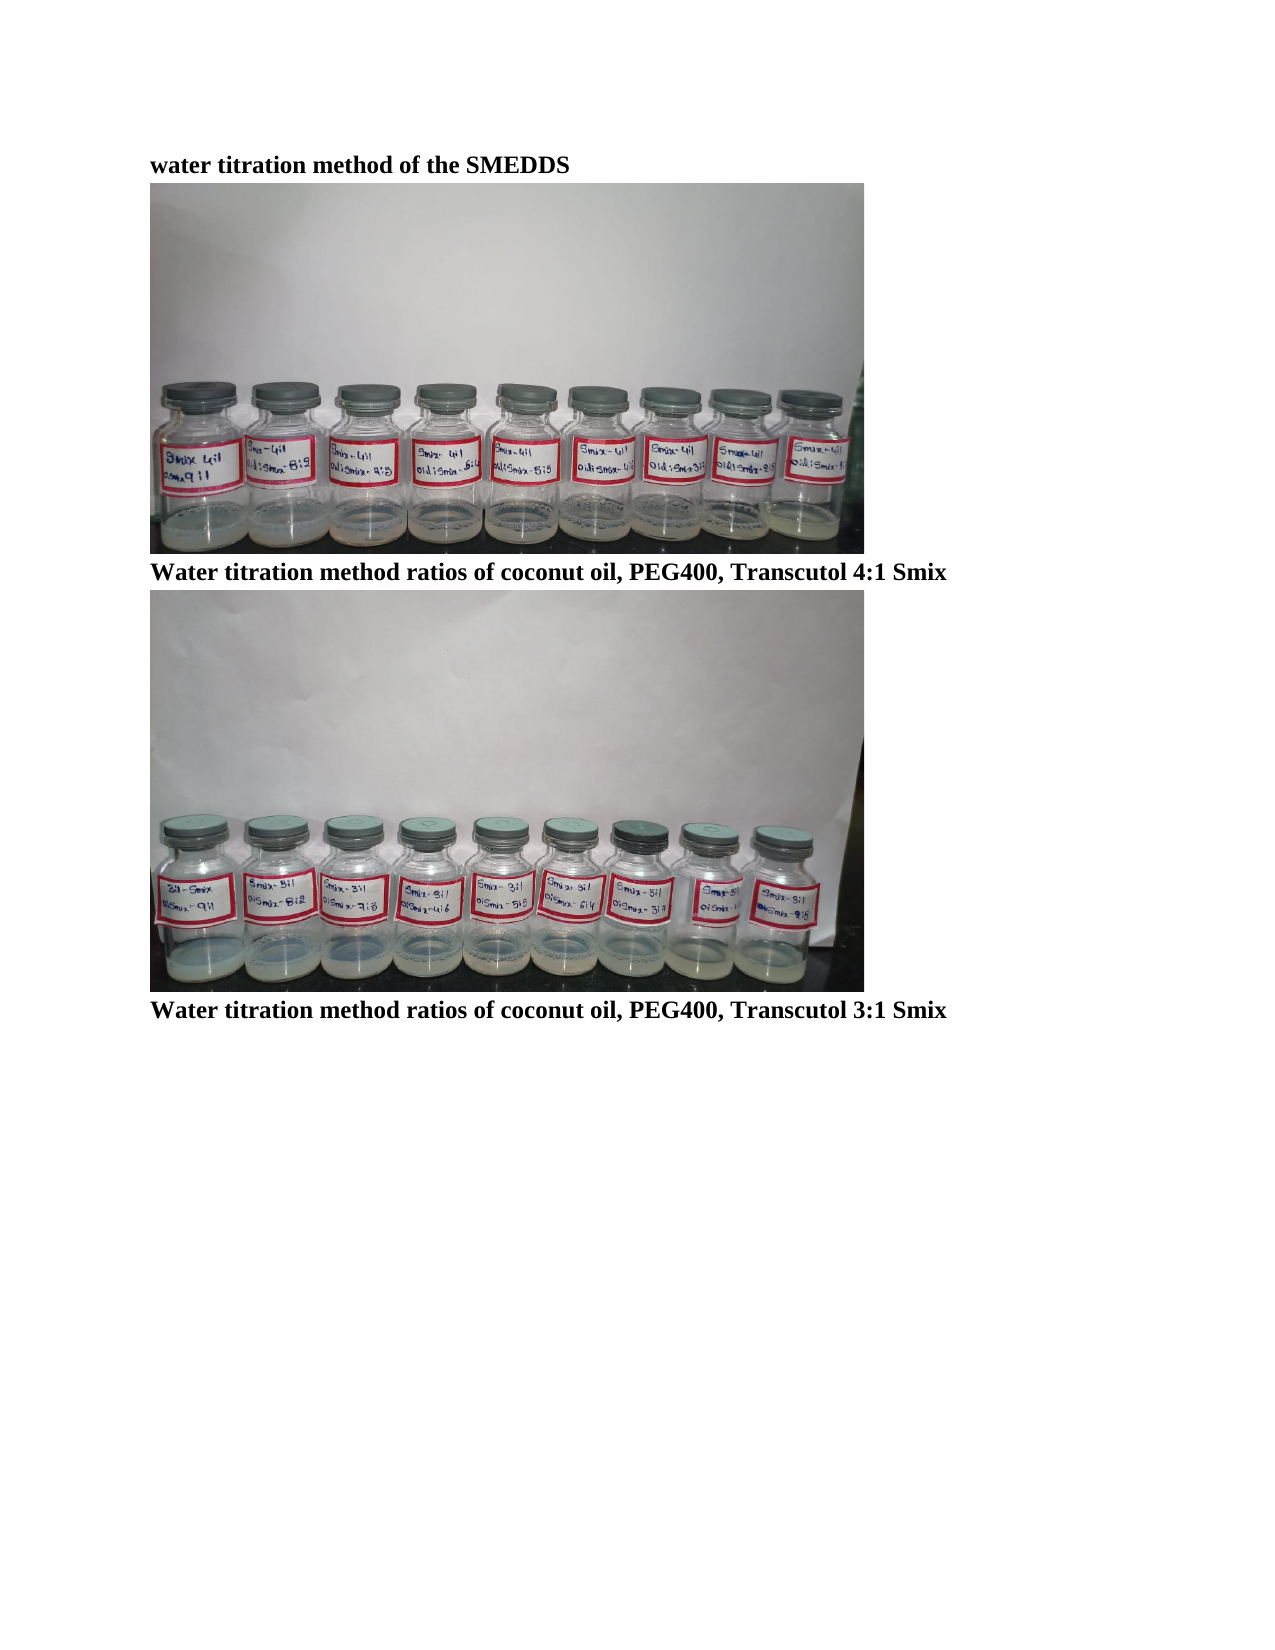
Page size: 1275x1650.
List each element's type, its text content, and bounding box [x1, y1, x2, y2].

text Water titration method ratios of coconut oil, PEG400, Transcutol 4:1 Smix [150, 557, 1125, 586]
picture [150, 590, 865, 992]
picture [150, 183, 865, 554]
text water titration method of the SMEDDS [150, 150, 1125, 179]
text Water titration method ratios of coconut oil, PEG400, Transcutol 3:1 Smix [150, 996, 1125, 1024]
